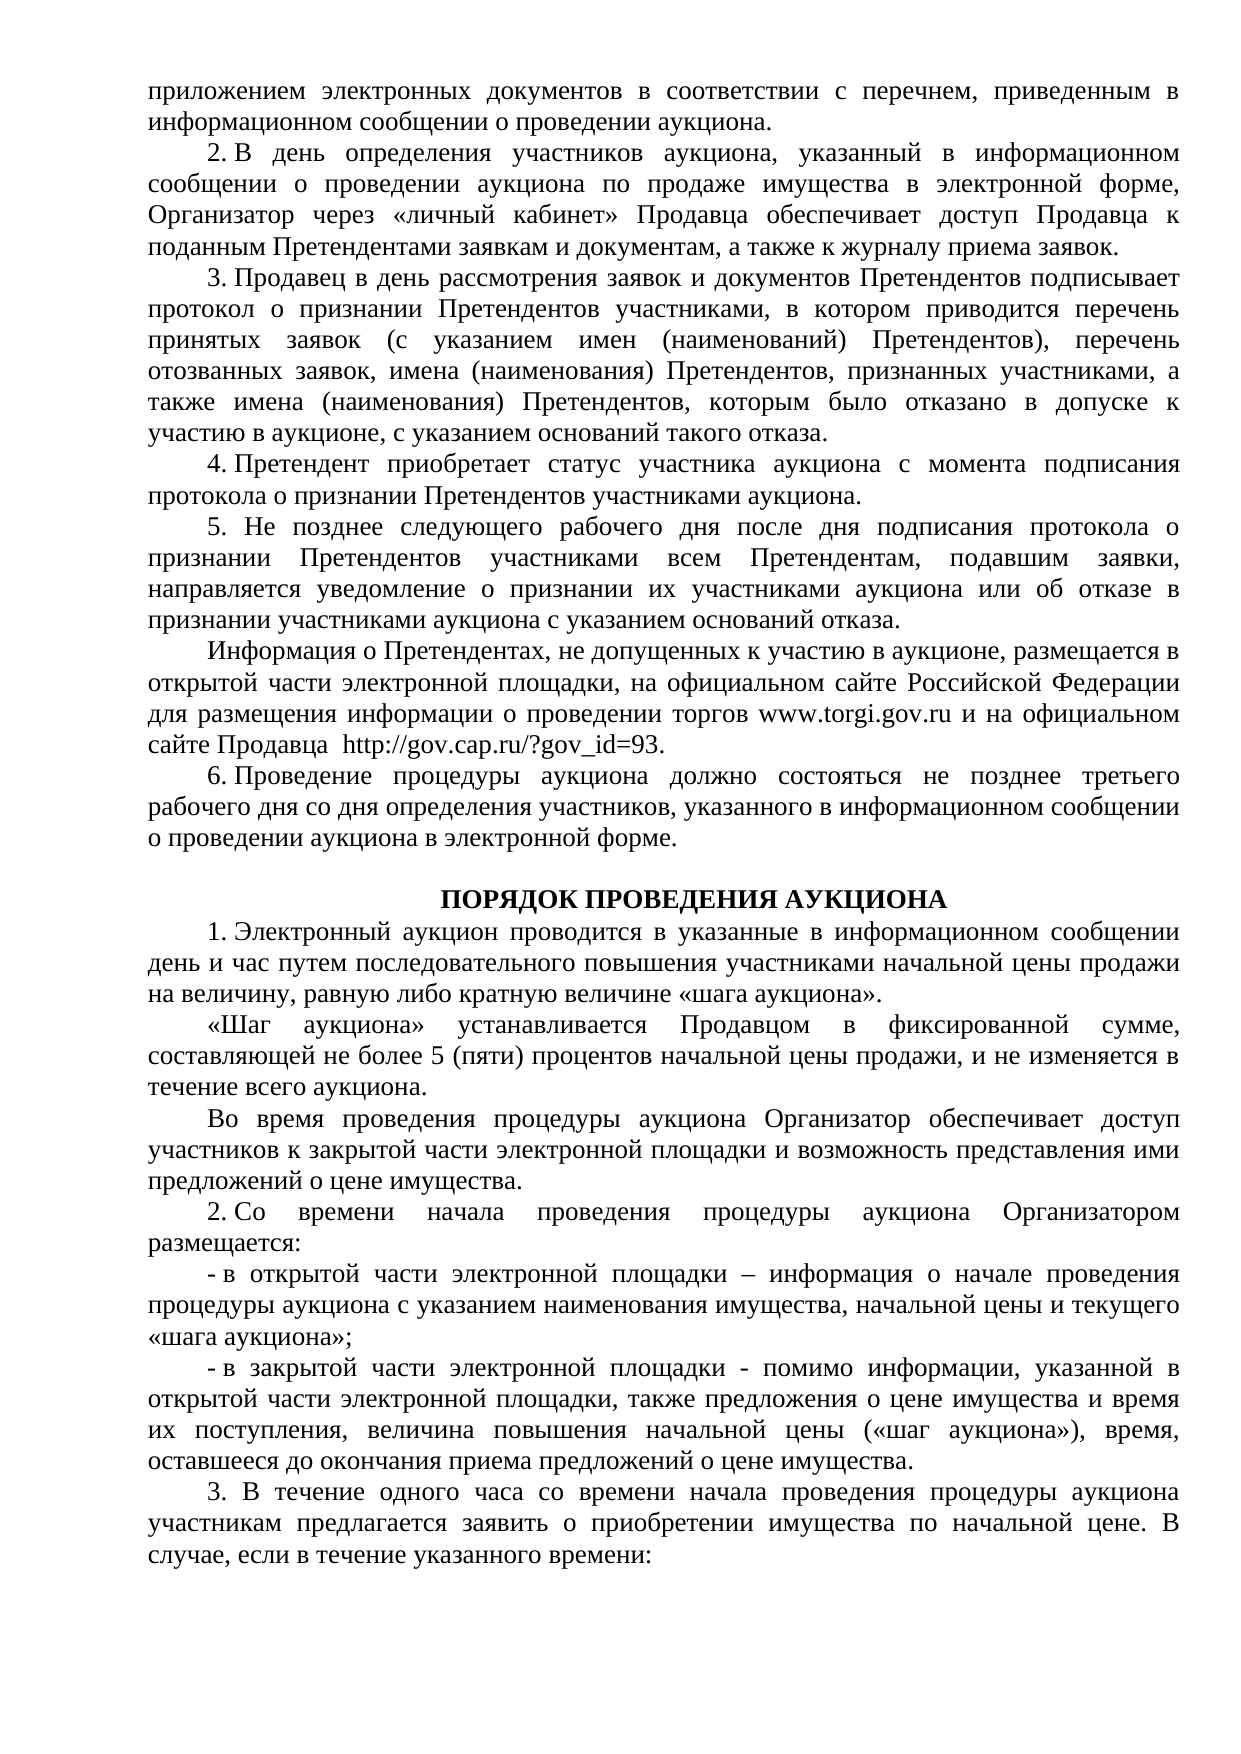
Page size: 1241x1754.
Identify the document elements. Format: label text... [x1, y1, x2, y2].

text 2. Со времени начала проведения процедуры аукциона Организатором размещается: [148, 1195, 1181, 1257]
text Информация о Претендентах, не допущенных к участию в аукционе, размещается в открытой части электронной площадки, на официальном сайте Российской Федерации для размещения информации о проведении торгов www.torgi.gov.ru и на официальном сайте Продавца http://gov.cap.ru/?gov_id=93. [148, 634, 1181, 759]
list 6. Проведение процедуры аукциона должно состояться не позднее третьего рабочего дня со дня определения участников, указанного в информационном сообщении о проведении аукциона в электронной форме. [148, 759, 1181, 852]
text «Шаг аукциона» устанавливается Продавцом в фиксированной сумме, составляющей не более 5 (пяти) процентов начальной цены продажи, и не изменяется в течение всего аукциона. [148, 1008, 1181, 1102]
text - в открытой части электронной площадки – информация о начале проведения процедуры аукциона с указанием наименования имущества, начальной цены и текущего «шага аукциона»; [148, 1257, 1181, 1351]
text 1. Электронный аукцион проводится в указанные в информационном сообщении день и час путем последовательного повышения участниками начальной цены продажи на величину, равную либо кратную величине «шага аукциона». [148, 915, 1181, 1008]
text 5. Не позднее следующего рабочего дня после дня подписания протокола о признании Претендентов участниками всем Претендентам, подавшим заявки, направляется уведомление о признании их участниками аукциона или об отказе в признании участниками аукциона с указанием оснований отказа. [148, 510, 1181, 634]
list 4. Претендент приобретает статус участника аукциона с момента подписания протокола о признании Претендентов участниками аукциона. [148, 448, 1181, 510]
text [148, 74, 1181, 136]
text 3. В течение одного часа со времени начала проведения процедуры аукциона участникам предлагается заявить о приобретении имущества по начальной цене. В случае, если в течение указанного времени: [148, 1475, 1181, 1569]
list Порядок проведения аукциона [148, 884, 1181, 915]
text - в закрытой части электронной площадки - помимо информации, указанной в открытой части электронной площадки, также предложения о цене имущества и время их поступления, величина повышения начальной цены («шаг аукциона»), время, оставшееся до окончания приема предложений о цене имущества. [148, 1351, 1181, 1475]
text 2. В день определения участников аукциона, указанный в информационном сообщении о проведении аукциона по продаже имущества в электронной форме, Организатор через «личный кабинет» Продавца обеспечивает доступ Продавца к поданным Претендентами заявкам и документам, а также к журналу приема заявок. [148, 136, 1181, 261]
list Во время проведения процедуры аукциона Организатор обеспечивает доступ участников к закрытой части электронной площадки и возможность представления ими предложений о цене имущества. [148, 1102, 1181, 1195]
text 3. Продавец в день рассмотрения заявок и документов Претендентов подписывает протокол о признании Претендентов участниками, в котором приводится перечень принятых заявок (с указанием имен (наименований) Претендентов), перечень отозванных заявок, имена (наименования) Претендентов, признанных участниками, а также имена (наименования) Претендентов, которым было отказано в допуске к участию в аукционе, с указанием оснований такого отказа. [148, 261, 1181, 448]
